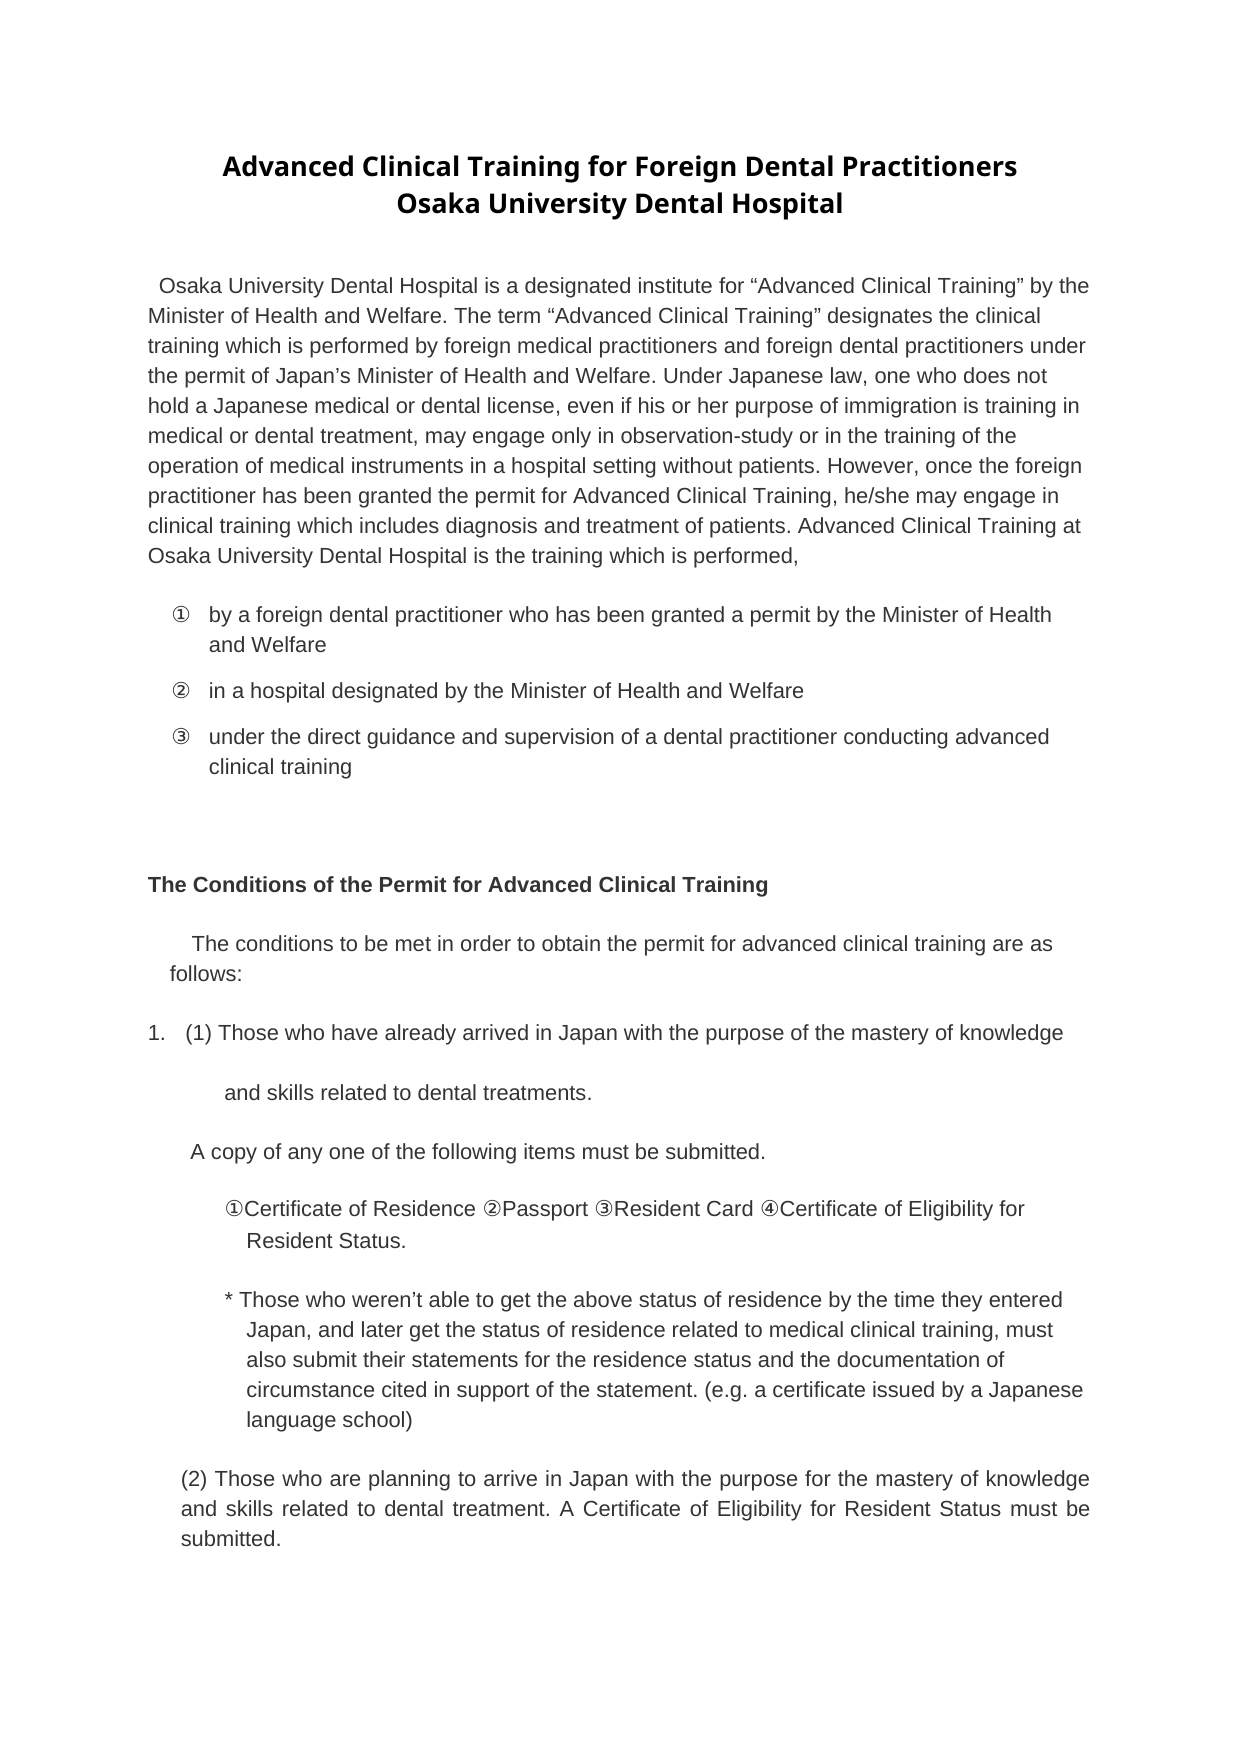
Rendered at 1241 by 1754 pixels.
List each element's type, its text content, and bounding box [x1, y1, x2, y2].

text ①Certificate of Residence ②Passport ③Resident Card ④Certificate of Eligibility for Resident Status. [224, 1193, 1092, 1253]
list (1) Those who have already arrived in Japan with the purpose of the mastery of knowledge [148, 1015, 1092, 1045]
list and skills related to dental treatments. [185, 1074, 1092, 1104]
text Osaka University Dental Hospital [148, 184, 1092, 221]
text Osaka University Dental Hospital is a designated institute for “Advanced Clinical Training” by the Minister of Health and Welfare. The term “Advanced Clinical Training” designates the clinical training which is performed by foreign medical practitioners and foreign dental practitioners under the permit of Japan’s Minister of Health and Welfare. Under Japanese law, one who does not hold a Japanese medical or dental license, even if his or her purpose of immigration is training in medical or dental treatment, may engage only in observation-study or in the training of the operation of medical instruments in a hospital setting without patients. However, once the foreign practitioner has been granted the permit for Advanced Clinical Training, he/she may engage in clinical training which includes diagnosis and treatment of patients. Advanced Clinical Training at Osaka University Dental Hospital is the training which is performed, [148, 268, 1092, 568]
text * Those who weren’t able to get the above status of residence by the time they entered Japan, and later get the status of residence related to medical clinical training, must also submit their statements for the residence status and the documentation of circumstance cited in support of the statement. (e.g. a certificate issued by a Japanese language school) [224, 1282, 1092, 1432]
list in a hospital designated by the Minister of Health and Welfare [171, 673, 1092, 703]
text Advanced Clinical Training for Foreign Dental Practitioners [148, 148, 1092, 184]
list by a foreign dental practitioner who has been granted a permit by the Minister of Health and Welfare [171, 597, 1092, 657]
text The conditions to be met in order to obtain the permit for advanced clinical training are as follows: [169, 926, 1092, 986]
text (2) Those who are planning to arrive in Japan with the purpose for the mastery of knowledge and skills related to dental treatment. A Certificate of Eligibility for Resident Status must be submitted. [181, 1461, 1092, 1551]
text The Conditions of the Permit for Advanced Clinical Training [148, 867, 1092, 897]
list under the direct guidance and supervision of a dental practitioner conducting advanced clinical training [171, 719, 1092, 779]
text A copy of any one of the following items must be submitted. [148, 1134, 1092, 1164]
